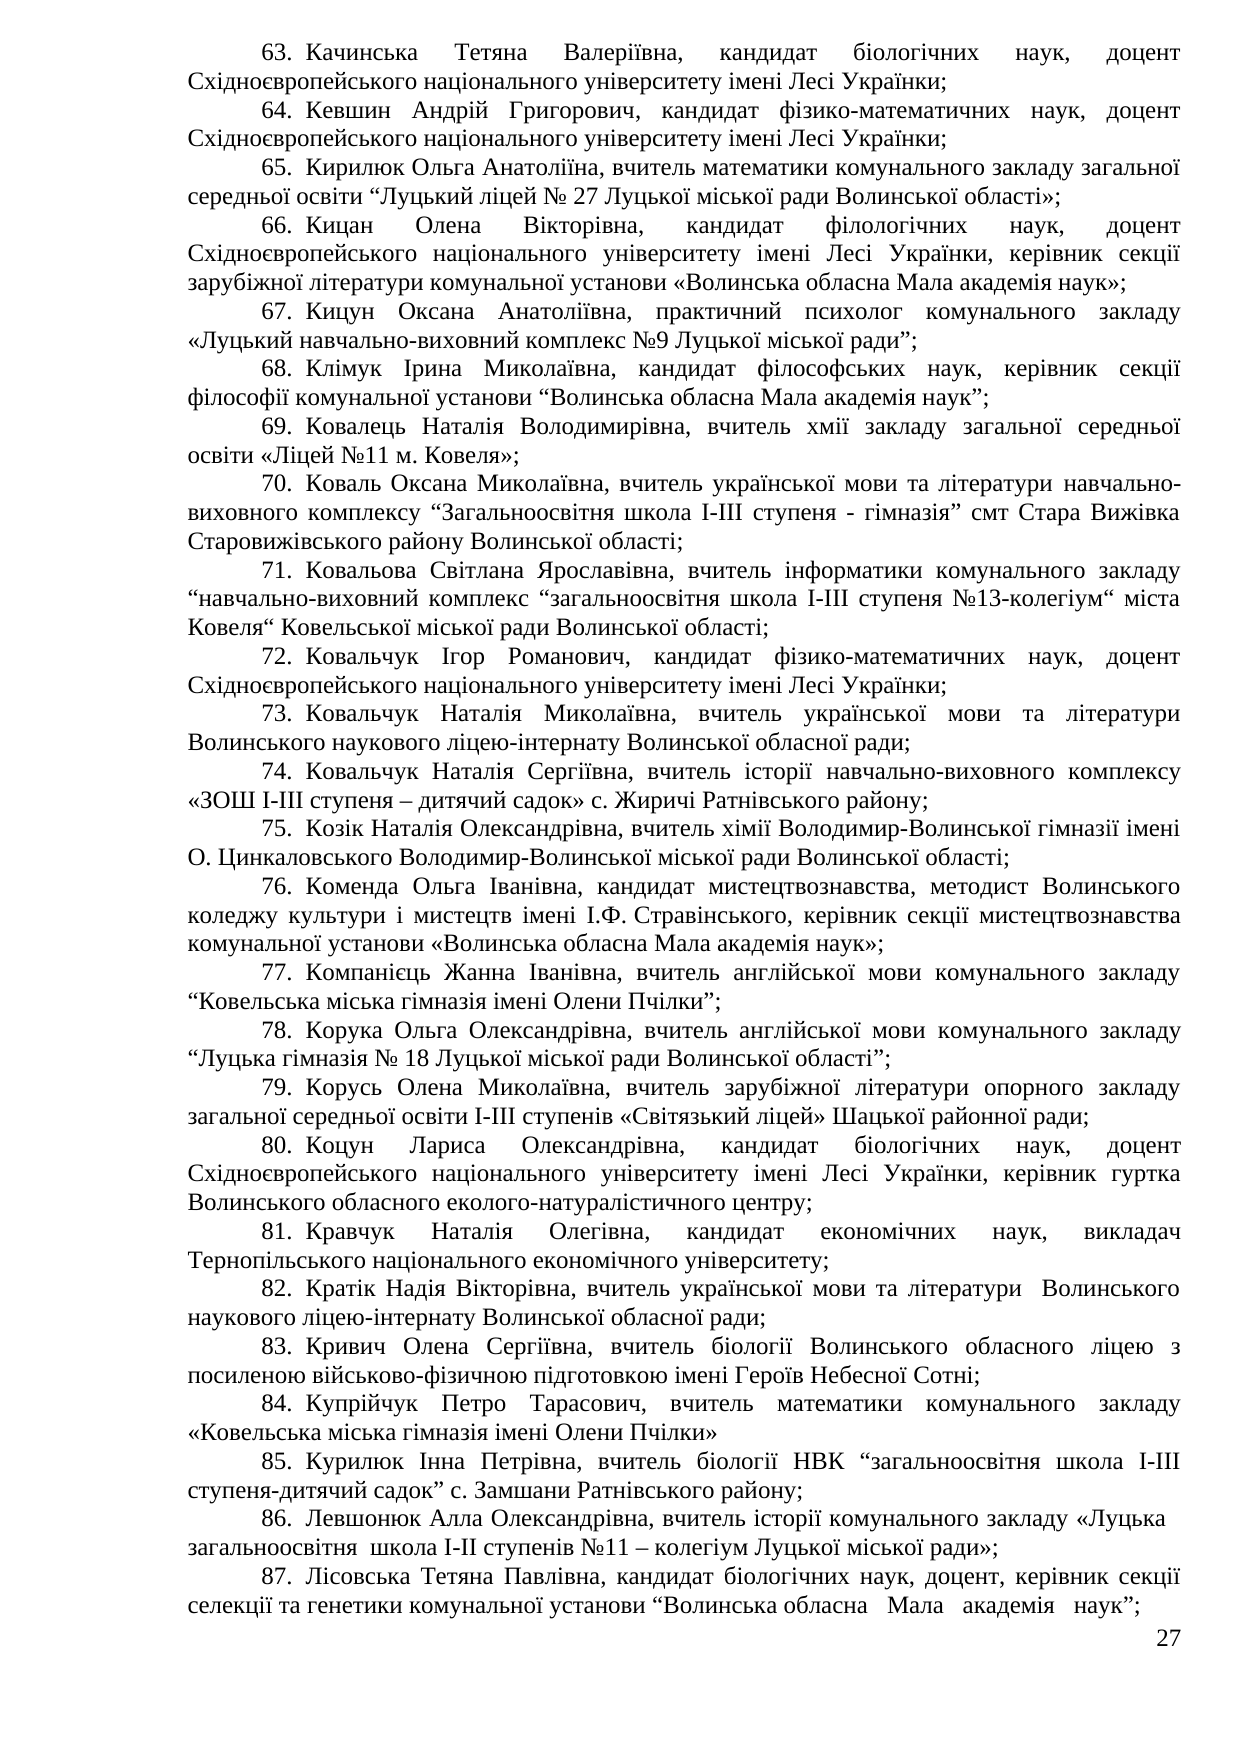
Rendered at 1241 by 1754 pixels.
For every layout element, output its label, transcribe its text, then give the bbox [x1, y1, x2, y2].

list Компанієць Жанна Іванівна, вчитель англійської мови комунального закладу “Ковельська міська гімназія імені Олени Пчілки”; [187, 957, 1181, 1015]
list Купрійчук Петро Тарасович, вчитель математики комунального закладу «Ковельська міська гімназія імені Олени Пчілки» [187, 1388, 1181, 1446]
list Корука Ольга Олександрівна, вчитель англійської мови комунального закладу “Луцька гімназія № 18 Луцької міської ради Волинської області”; [187, 1015, 1181, 1072]
list Ковальчук Наталія Сергіївна, вчитель історії навчально-виховного комплексу «ЗОШ І-ІІІ ступеня – дитячий садок» с. Жиричі Ратнівського району; [187, 756, 1181, 813]
list Кратік Надія Вікторівна, вчитель української мови та літератури Волинського наукового ліцею-інтернату Волинської обласної ради; [187, 1273, 1181, 1331]
list Коцун Лариса Олександрівна, кандидат біологічних наук, доцент Східноєвропейського національного університету імені Лесі Українки, керівник гуртка Волинського обласного еколого-натуралістичного центру; [187, 1130, 1181, 1216]
list Ковальчук Ігор Романович, кандидат фізико-математичних наук, доцент Східноєвропейського національного університету імені Лесі Українки; [187, 641, 1181, 698]
list Кравчук Наталія Олегівна, кандидат економічних наук, викладач Тернопільського національного економічного університету; [187, 1216, 1181, 1273]
list Кицан Олена Вікторівна, кандидат філологічних наук, доцент Східноєвропейського національного університету імені Лесі Українки, керівник секції зарубіжної літератури комунальної установи «Волинська обласна Мала академія наук»; [187, 210, 1181, 296]
list Ковалець Наталія Володимирівна, вчитель хмії закладу загальної середньої освіти «Ліцей №11 м. Ковеля»; [187, 411, 1181, 468]
list Кривич Олена Сергіївна, вчитель біології Волинського обласного ліцею з посиленою військово-фізичною підготовкою імені Героїв Небесної Сотні; [187, 1331, 1181, 1388]
list Левшонюк Алла Олександрівна, вчитель історії комунального закладу «Луцька загальноосвітня школа І-ІІ ступенів №11 – колегіум Луцької міської ради»; [187, 1503, 1181, 1561]
list Коменда Ольга Іванівна, кандидат мистецтвознавства, методист Волинського коледжу культури і мистецтв імені І.Ф. Стравінського, керівник секції мистецтвознавства комунальної установи «Волинська обласна Мала академія наук»; [187, 871, 1181, 957]
list Лісовська Тетяна Павлівна, кандидат біологічних наук, доцент, керівник секції селекції та генетики комунальної установи “Волинська обласна Мала академія наук”; [187, 1561, 1181, 1618]
list Качинська Тетяна Валеріївна, кандидат біологічних наук, доцент Східноєвропейського національного університету імені Лесі Українки; [187, 37, 1181, 95]
list Кирилюк Ольга Анатоліїна, вчитель математики комунального закладу загальної середньої освіти “Луцький ліцей № 27 Луцької міської ради Волинської області»; [187, 152, 1181, 210]
list Козік Наталія Олександрівна, вчитель хімії Володимир-Волинської гімназії імені О. Цинкаловського Володимир-Волинської міської ради Волинської області; [187, 813, 1181, 871]
list Корусь Олена Миколаївна, вчитель зарубіжної літератури опорного закладу загальної середньої освіти І-ІІІ ступенів «Світязький ліцей» Шацької районної ради; [187, 1072, 1181, 1130]
list Клімук Ірина Миколаївна, кандидат філософських наук, керівник секції філософії комунальної установи “Волинська обласна Мала академія наук”; [187, 353, 1181, 411]
list Ковальчук Наталія Миколаївна, вчитель української мови та літератури Волинського наукового ліцею-інтернату Волинської обласної ради; [187, 698, 1181, 756]
list Кевшин Андрій Григорович, кандидат фізико-математичних наук, доцент Східноєвропейського національного університету імені Лесі Українки; [187, 95, 1181, 152]
list Курилюк Інна Петрівна, вчитель біології НВК “загальноосвітня школа І-ІІІ ступеня-дитячий садок” с. Замшани Ратнівського району; [187, 1446, 1181, 1503]
list Коваль Оксана Миколаївна, вчитель української мови та літератури навчально-виховного комплексу “Загальноосвітня школа І-ІІІ ступеня - гімназія” смт Стара Вижівка Старовижівського району Волинської області; [187, 468, 1181, 555]
list Кицун Оксана Анатоліївна, практичний психолог комунального закладу «Луцький навчально-виховний комплекс №9 Луцької міської ради”; [187, 296, 1181, 353]
list Ковальова Світлана Ярославівна, вчитель інформатики комунального закладу “навчально-виховний комплекс “загальноосвітня школа І-ІІІ ступеня №13-колегіум“ міста Ковеля“ Ковельської міської ради Волинської області; [187, 555, 1181, 641]
